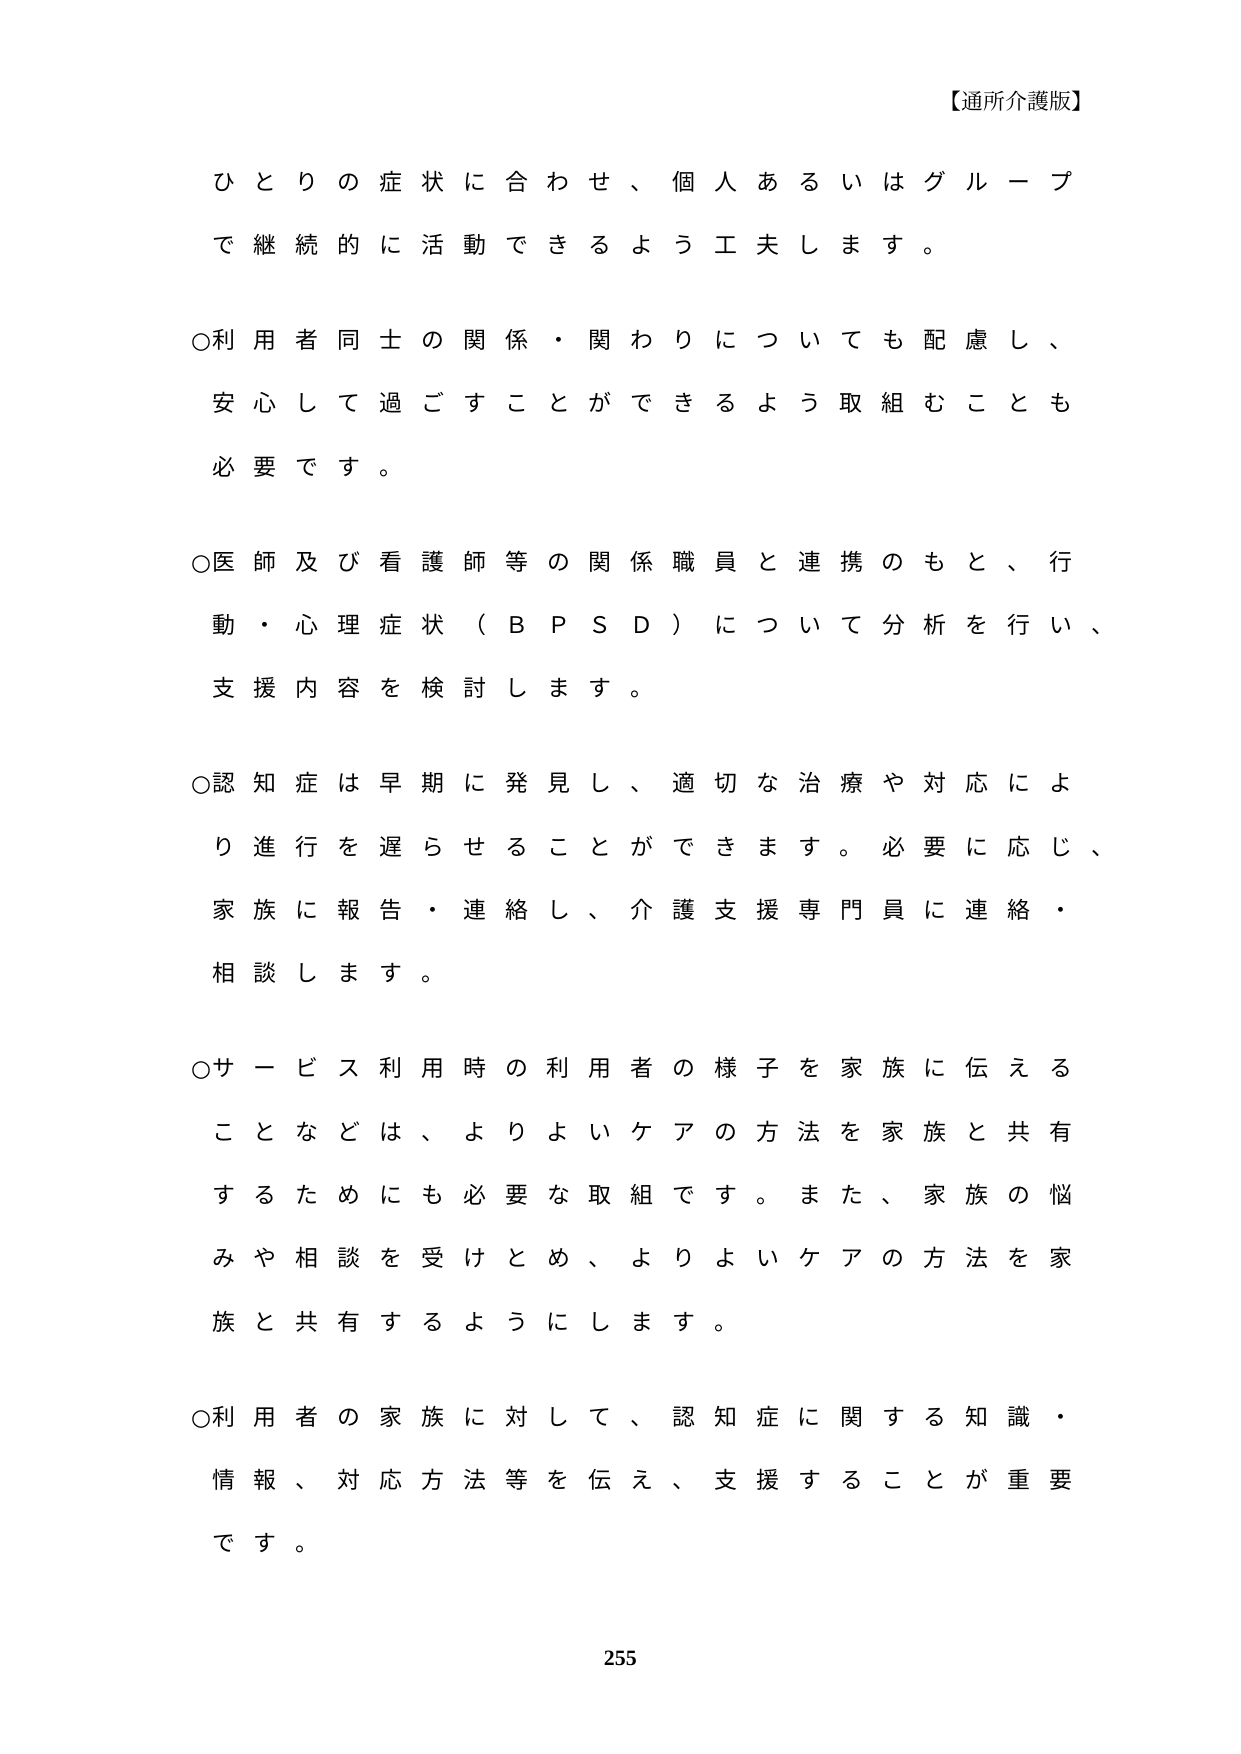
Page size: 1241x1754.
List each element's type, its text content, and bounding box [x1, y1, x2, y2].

text ○医師及び看護師等の関係職員と連携のもと、行動・心理症状（ＢＰＳＤ）について分析を行い、支援内容を検討します。 [170, 529, 1091, 719]
text ○利用者同士の関係・関わりについても配慮し、安心して過ごすことができるよう取組むことも必要です。 [170, 307, 1091, 497]
text ○利用者の家族に対して、認知症に関する知識・情報、対応方法等を伝え、支援することが重要です。 [170, 1384, 1091, 1574]
text ○認知症は早期に発見し、適切な治療や対応により進行を遅らせることができます。必要に応じ、家族に報告・連絡し、介護支援専門員に連絡・相談します。 [170, 750, 1091, 1004]
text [170, 149, 1091, 275]
text ○サービス利用時の利用者の様子を家族に伝えることなどは、よりよいケアの方法を家族と共有するためにも必要な取組です。また、家族の悩みや相談を受けとめ、よりよいケアの方法を家族と共有するようにします。 [170, 1035, 1091, 1352]
